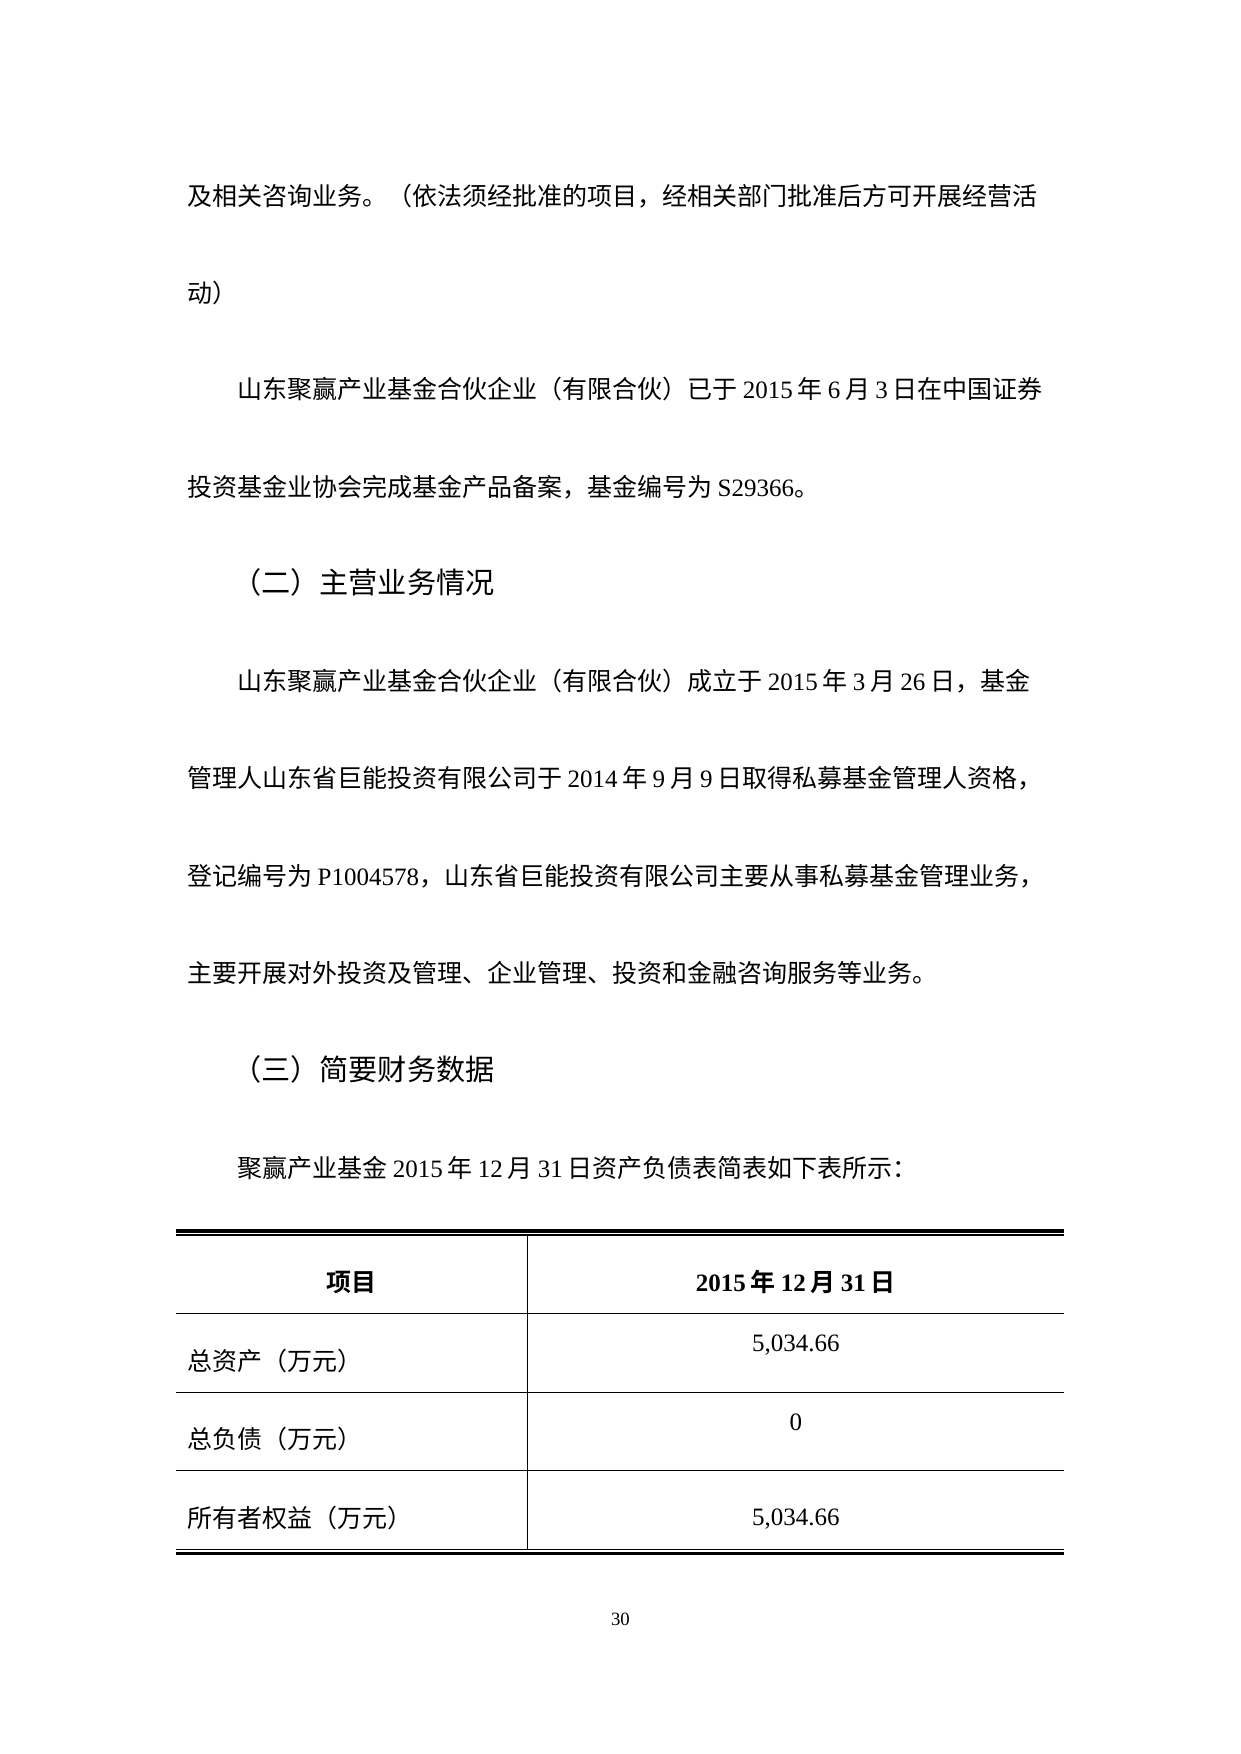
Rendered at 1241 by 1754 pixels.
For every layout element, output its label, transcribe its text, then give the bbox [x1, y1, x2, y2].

table_cell 所有者权益（万元） [176, 1471, 527, 1549]
subtitle （二）主营业务情况 [187, 548, 1053, 613]
table_cell 5,034.66 [528, 1314, 1064, 1392]
subtitle （三）简要财务数据 [187, 1035, 1053, 1100]
text 聚赢产业基金2015年12月31日资产负债表简表如下表所示： [187, 1134, 1053, 1199]
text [187, 162, 1053, 324]
table_header 2015年12月31日 [528, 1236, 1064, 1313]
table_cell 0 [528, 1393, 1064, 1470]
table_header 项目 [176, 1236, 527, 1313]
table_cell 总资产（万元） [176, 1314, 527, 1392]
table_cell 总负债（万元） [176, 1393, 527, 1470]
table_cell 5,034.66 [528, 1471, 1064, 1549]
text 山东聚赢产业基金合伙企业（有限合伙）已于2015年6月3日在中国证券投资基金业协会完成基金产品备案，基金编号为S29366。 [187, 355, 1053, 518]
text 山东聚赢产业基金合伙企业（有限合伙）成立于2015年3月26日，基金管理人山东省巨能投资有限公司于2014年9月9日取得私募基金管理人资格，登记编号为P1004578，山东省巨能投资有限公司主要从事私募基金管理业务，主要开展对外投资及管理、企业管理、投资和金融咨询服务等业务。 [187, 647, 1053, 1004]
